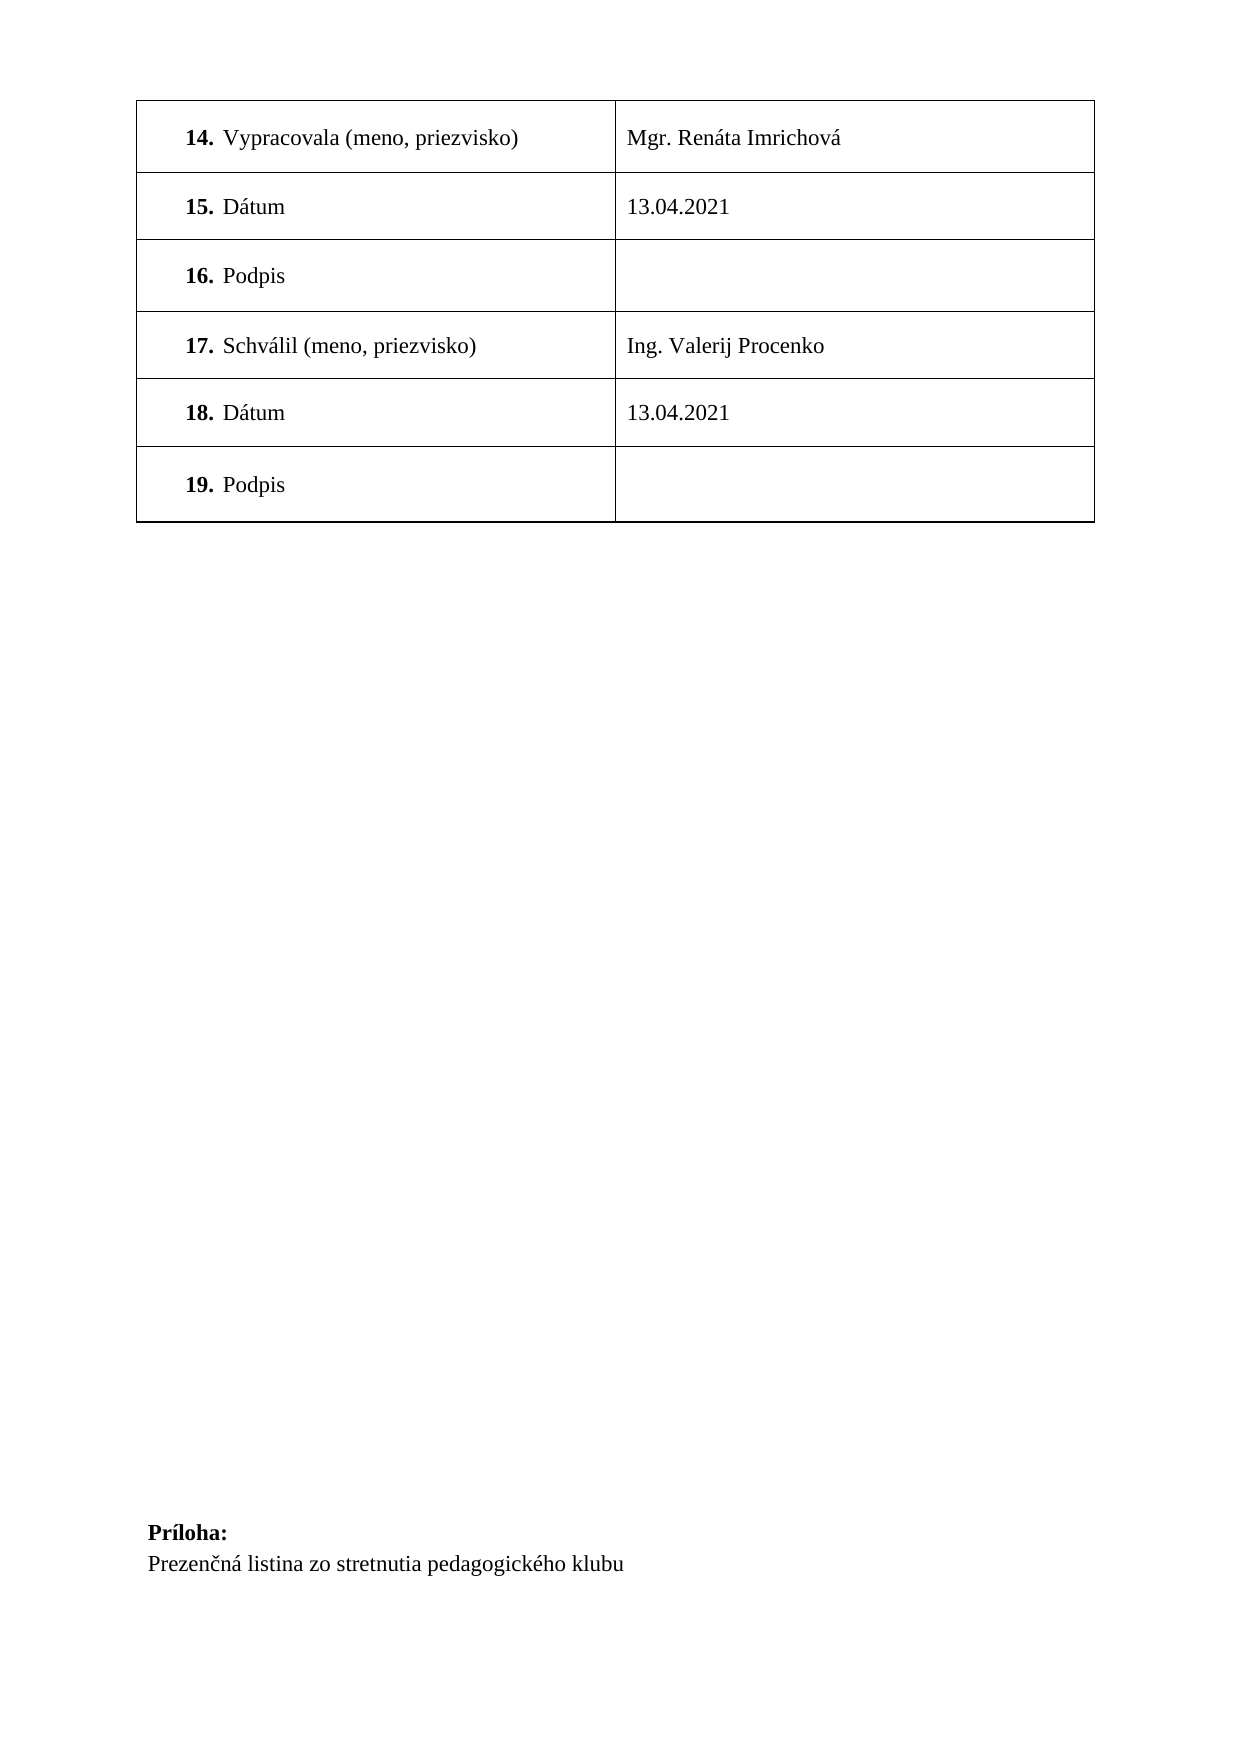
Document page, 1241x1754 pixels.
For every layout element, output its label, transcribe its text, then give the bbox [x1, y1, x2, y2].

table_header Mgr. Renáta Imrichová [616, 101, 1094, 172]
text Príloha: [148, 1519, 1092, 1546]
table_cell Podpis [137, 240, 615, 311]
table_cell Ing. Valerij Procenko [616, 312, 1094, 378]
table_header Vypracovala (meno, priezvisko) [137, 101, 615, 172]
table_cell Dátum [137, 173, 615, 239]
table_cell [616, 240, 1094, 311]
table_cell 13.04.2021 [616, 173, 1094, 239]
table_cell Dátum [137, 379, 615, 446]
table_cell Schválil (meno, priezvisko) [137, 312, 615, 378]
table_cell [616, 447, 1094, 521]
table_cell Podpis [137, 447, 615, 521]
text Prezenčná listina zo stretnutia pedagogického klubu [148, 1549, 1092, 1576]
table_cell 13.04.2021 [616, 379, 1094, 446]
